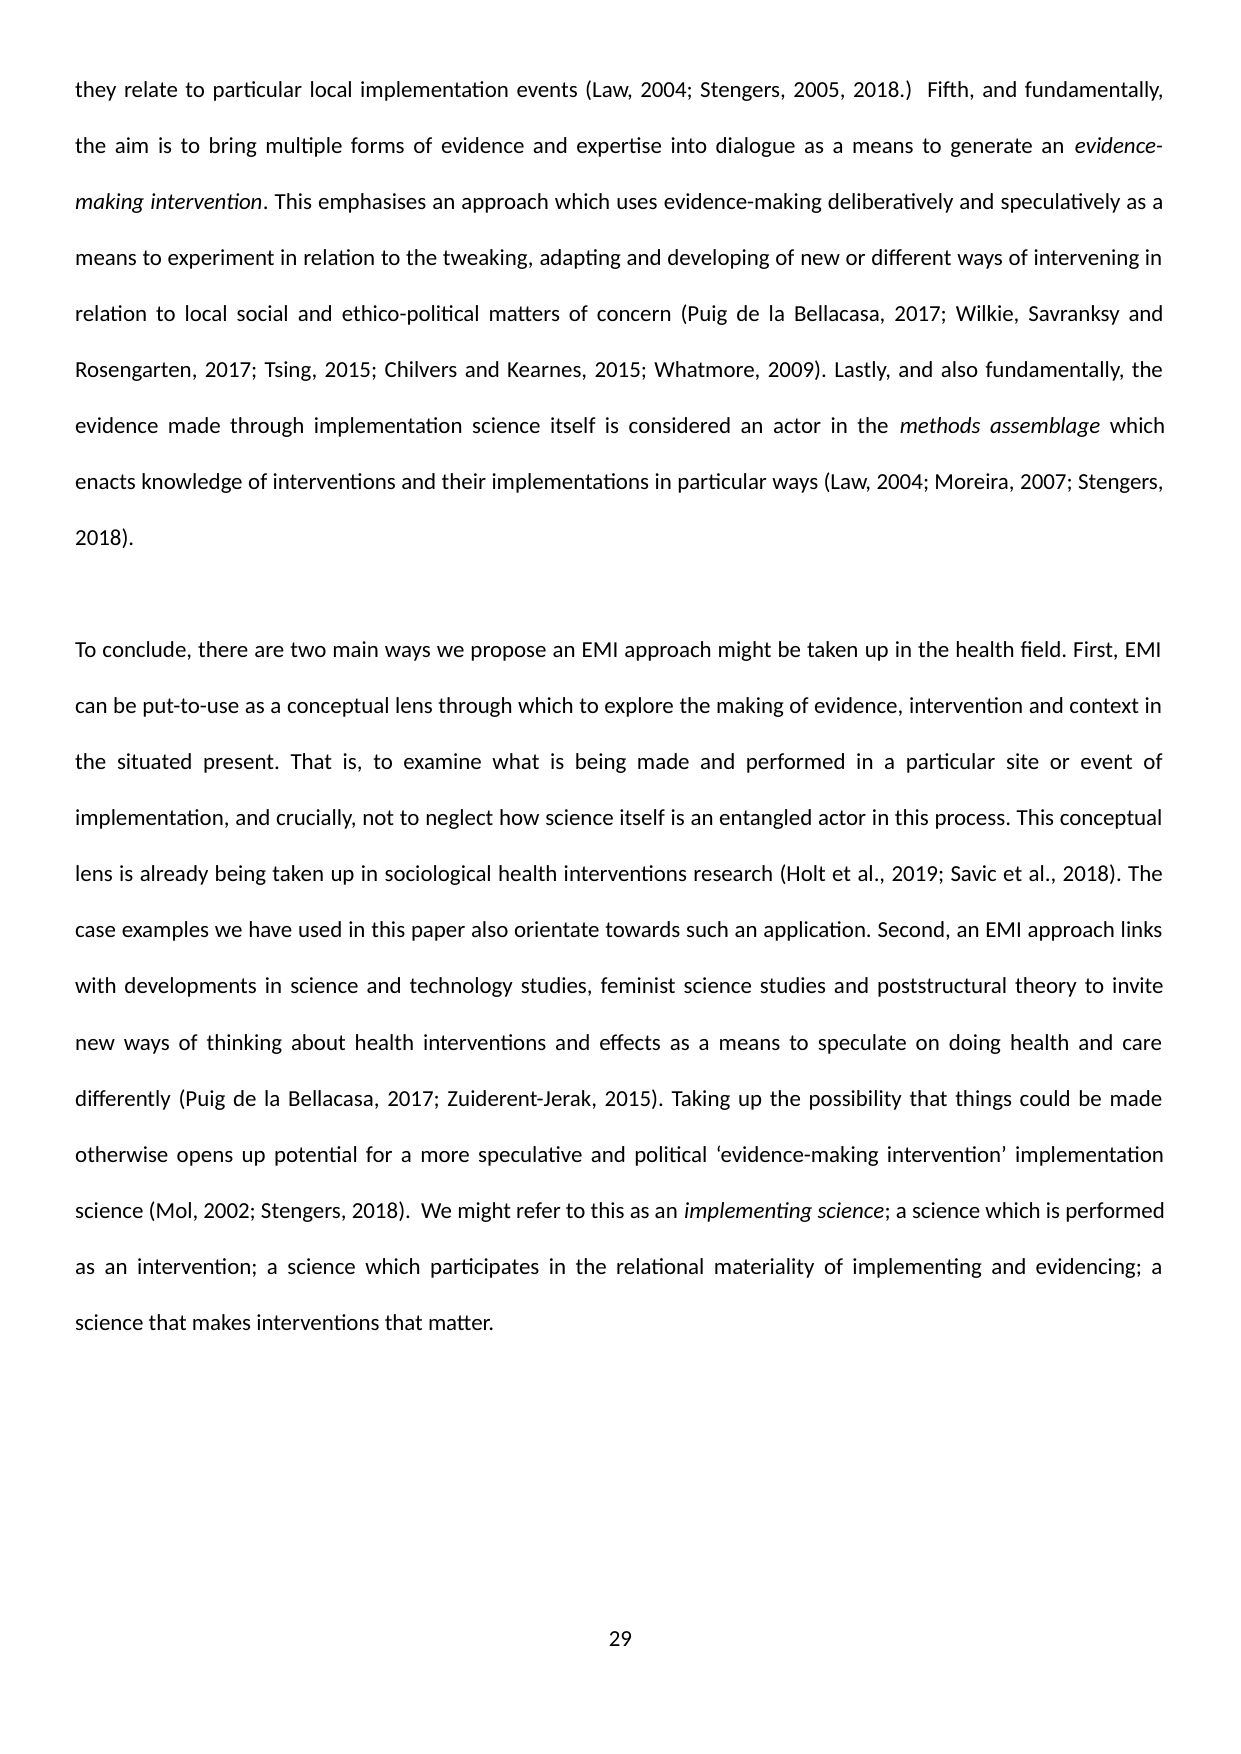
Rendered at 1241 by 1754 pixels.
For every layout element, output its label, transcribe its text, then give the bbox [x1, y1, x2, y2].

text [75, 75, 1165, 551]
text To conclude, there are two main ways we propose an EMI approach might be taken up in the health field. First, EMI can be put-to-use as a conceptual lens through which to explore the making of evidence, intervention and context in the situated present. That is, to examine what is being made and performed in a particular site or event of implementation, and crucially, not to neglect how science itself is an entangled actor in this process. This conceptual lens is already being taken up in sociological health interventions research (Holt et al., 2019; Savic et al., 2018). The case examples we have used in this paper also orientate towards such an application. Second, an EMI approach links with developments in science and technology studies, feminist science studies and poststructural theory to invite new ways of thinking about health interventions and effects as a means to speculate on doing health and care differently (Puig de la Bellacasa, 2017; Zuiderent-Jerak, 2015). Taking up the possibility that things could be made otherwise opens up potential for a more speculative and political ‘evidence-making intervention’ implementation science (Mol, 2002; Stengers, 2018). We might refer to this as an implementing science; a science which is performed as an intervention; a science which participates in the relational materiality of implementing and evidencing; a science that makes interventions that matter. [75, 635, 1165, 1336]
